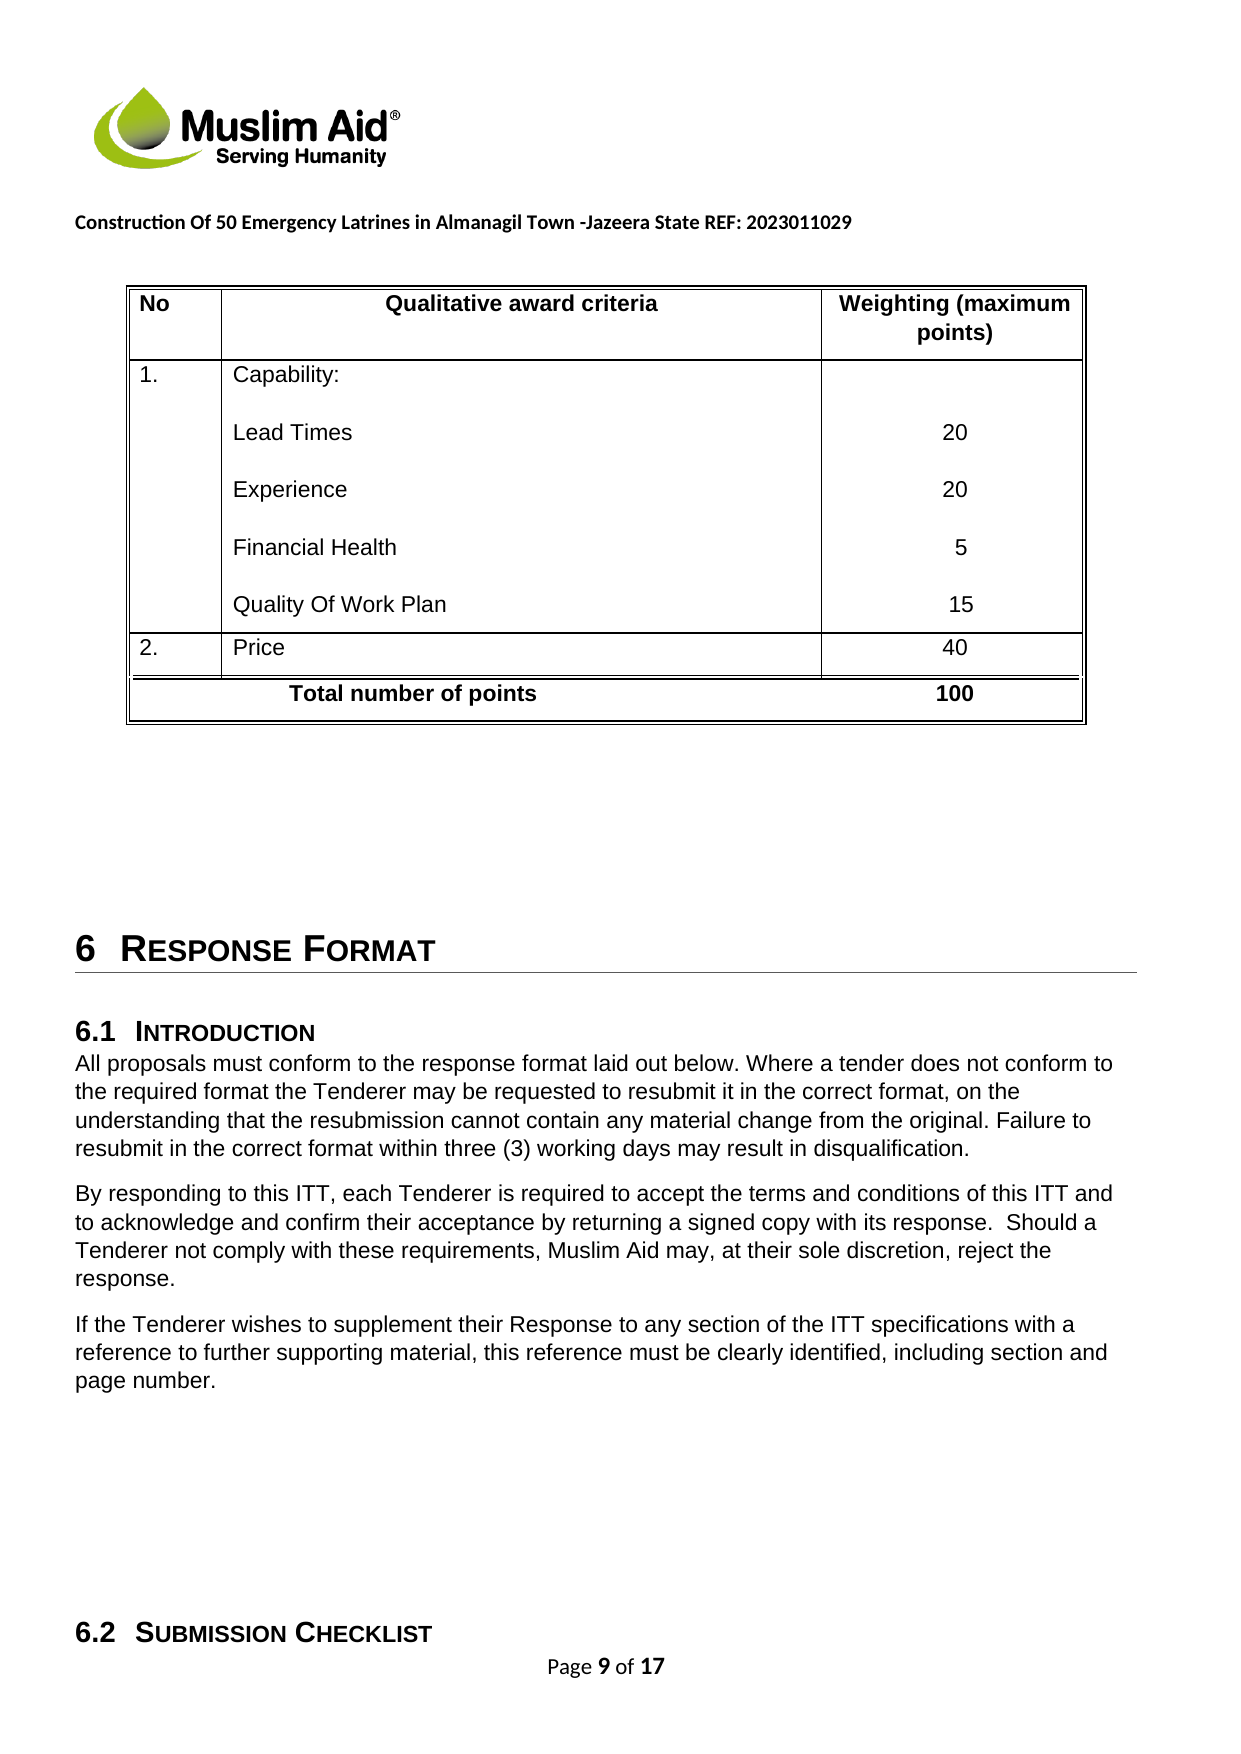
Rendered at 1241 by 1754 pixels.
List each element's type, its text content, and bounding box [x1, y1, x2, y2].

table_header No [130, 290, 221, 359]
table_cell Price [222, 634, 821, 675]
subtitle Introduction [75, 1013, 1137, 1047]
subtitle Response Format [75, 926, 1137, 972]
table_cell 1. [130, 361, 221, 632]
table_cell Capability: Lead Times Experience Financial Health Quality Of Work Plan [222, 361, 821, 632]
text By responding to this ITT, each Tenderer is required to accept the terms and conditions of this ITT and to acknowledge and confirm their acceptance by returning a signed copy with its response. Should a Tenderer not comply with these requirements, Muslim Aid may, at their sole discretion, reject the response. [75, 1180, 1137, 1292]
table_cell Total number of points [221, 680, 822, 720]
table_cell 100 [822, 675, 1084, 720]
table_header Qualitative award criteria [222, 290, 821, 359]
text If the Tenderer wishes to supplement their Response to any section of the ITT specifications with a reference to further supporting material, this reference must be clearly identified, including section and page number. [75, 1311, 1137, 1394]
table_cell [128, 675, 221, 720]
table_cell 40 [822, 634, 1082, 675]
picture [75, 73, 415, 184]
subtitle Submission Checklist [75, 1616, 1137, 1649]
text All proposals must conform to the response format laid out below. Where a tender does not conform to the required format the Tenderer may be requested to resubmit it in the correct format, on the understanding that the resubmission cannot contain any material change from the original. Failure to resubmit in the correct format within three (3) working days may result in disqualification. [75, 1050, 1137, 1161]
table_header Weighting (maximum points) [822, 290, 1082, 359]
table_cell 20 20 5 15 [822, 361, 1082, 632]
table_cell 2. [130, 634, 221, 675]
